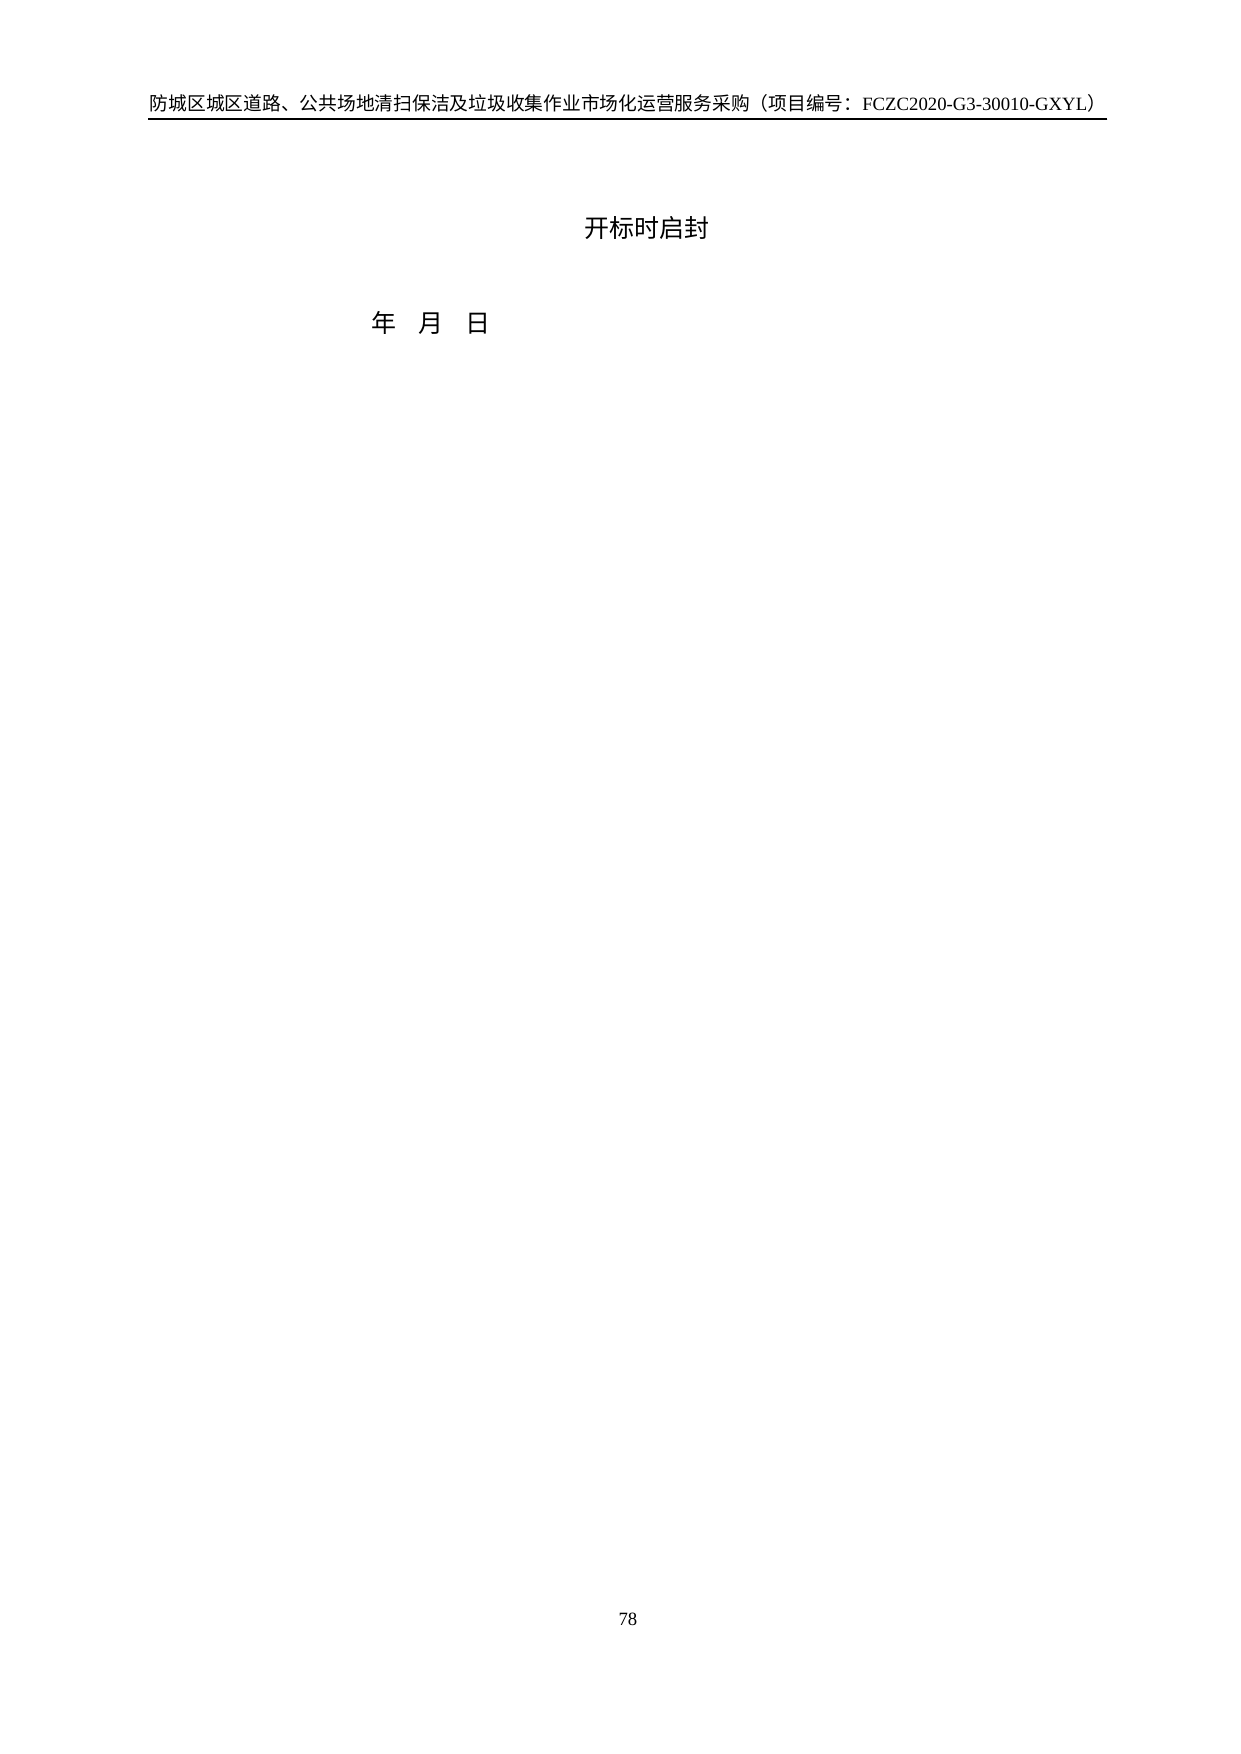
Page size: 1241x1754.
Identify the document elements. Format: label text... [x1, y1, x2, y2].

text 年 月 日 [148, 304, 1107, 340]
text 开标时启封 [148, 208, 1107, 245]
